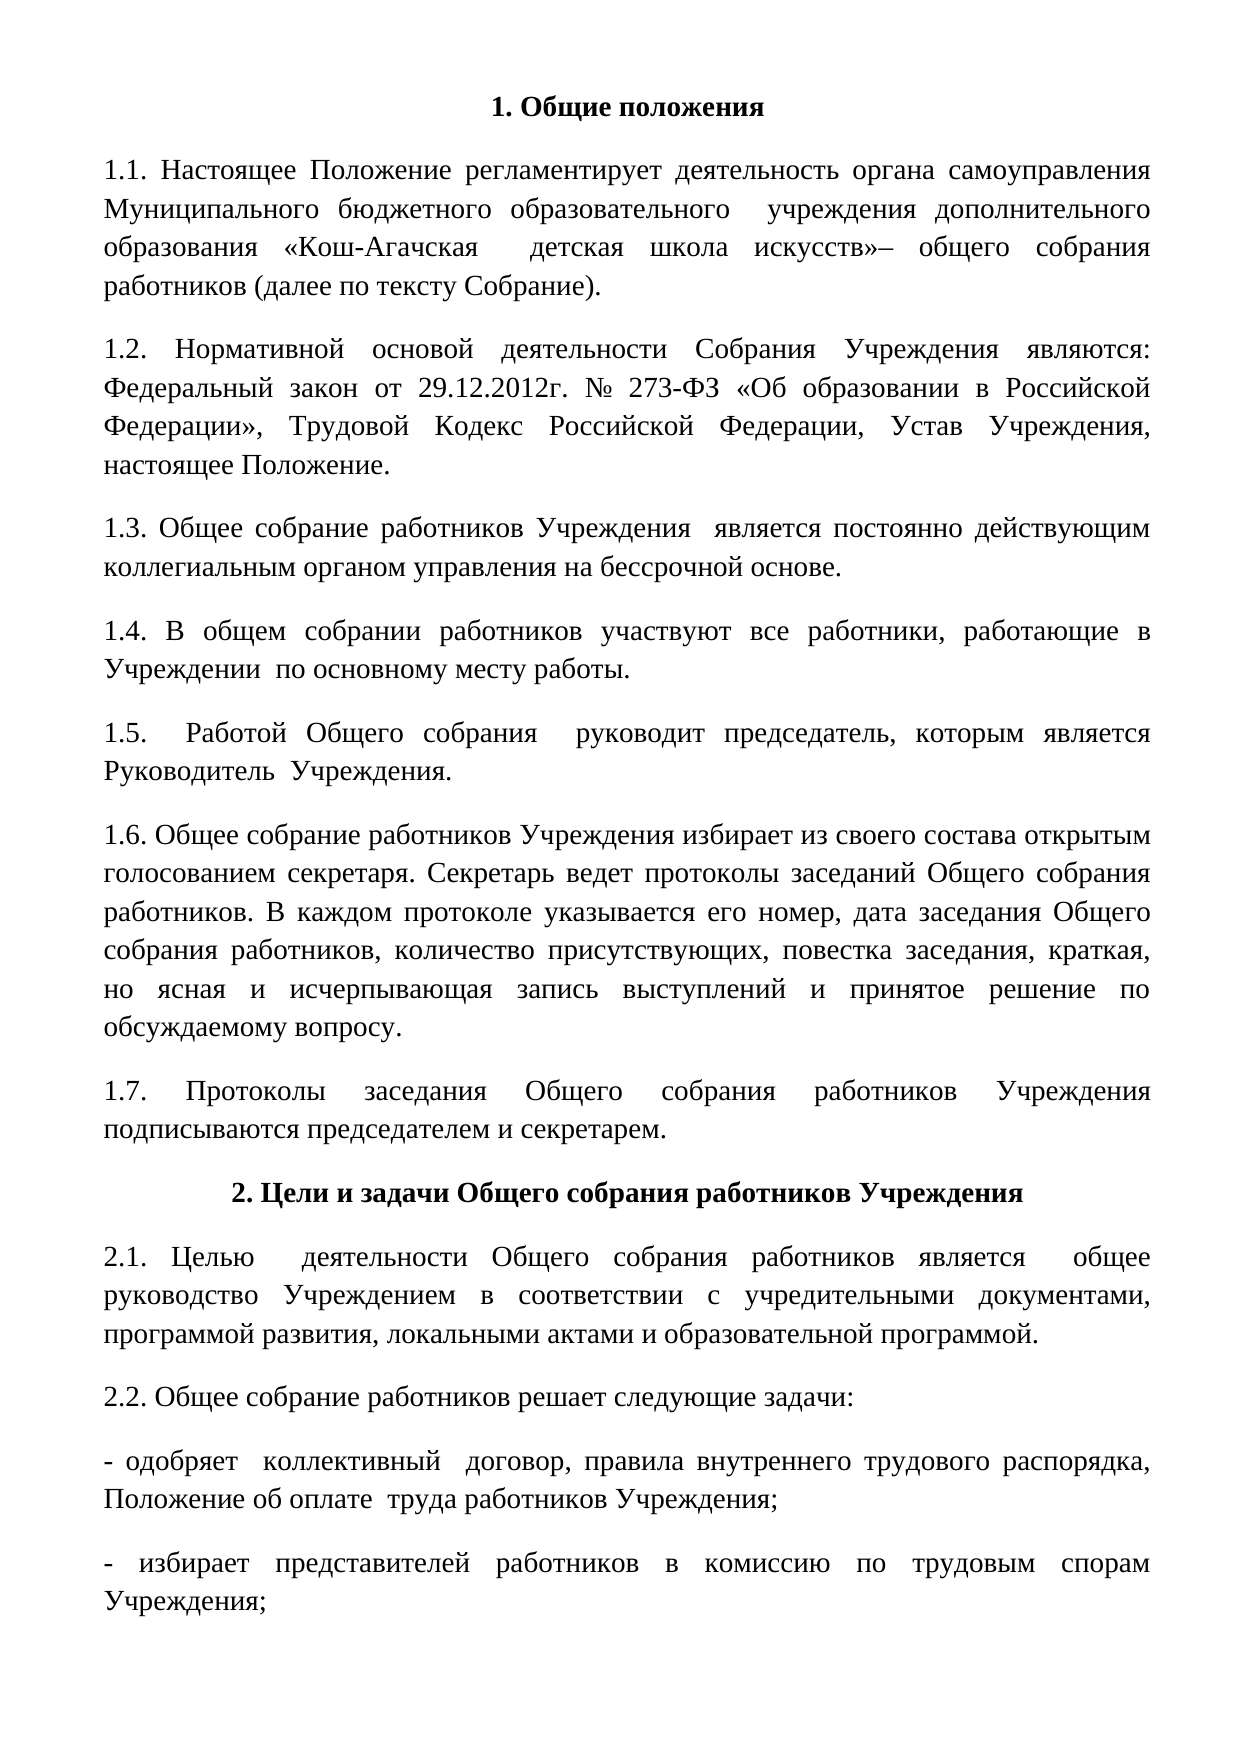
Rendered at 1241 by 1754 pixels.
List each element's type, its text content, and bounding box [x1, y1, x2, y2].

text 1.3. Общее собрание работников Учреждения является постоянно действующим коллегиальным органом управления на бессрочной основе. [103, 511, 1152, 583]
text - одобряет коллективный договор, правила внутреннего трудового распорядка, Положение об оплате труда работников Учреждения; [103, 1443, 1152, 1515]
text 1.5. Работой Общего собрания руководит председатель, которым является Руководитель Учреждения. [103, 715, 1152, 787]
text 1.4. В общем собрании работников участвуют все работники, работающие в Учреждении по основному месту работы. [103, 613, 1152, 685]
text 1.2. Нормативной основой деятельности Собрания Учреждения являются: Федеральный закон от 29.12.2012г. № 273-ФЗ «Об образовании в Российской Федерации», Трудовой Кодекс Российской Федерации, Устав Учреждения, настоящее Положение. [103, 331, 1152, 481]
text - избирает представителей работников в комиссию по трудовым спорам Учреждения; [103, 1545, 1152, 1617]
text 1.6. Общее собрание работников Учреждения избирает из своего состава открытым голосованием секретаря. Секретарь ведет протоколы заседаний Общего собрания работников. В каждом протоколе указывается его номер, дата заседания Общего собрания работников, количество присутствующих, повестка заседания, краткая, но ясная и исчерпывающая запись выступлений и принятое решение по обсуждаемому вопросу. [103, 817, 1152, 1043]
text 2.2. Общее собрание работников решает следующие задачи: [103, 1379, 1152, 1413]
text 2.1. Целью деятельности Общего собрания работников является общее руководство Учреждением в соответствии с учредительными документами, программой развития, локальными актами и образовательной программой. [103, 1239, 1152, 1349]
text 1.7. Протоколы заседания Общего собрания работников Учреждения подписываются председателем и секретарем. [103, 1073, 1152, 1145]
text 1.1. Настоящее Положение регламентирует деятельность органа самоуправления Муниципального бюджетного образовательного учреждения дополнительного образования «Кош-Агачская детская школа искусств»– общего собрания работников (далее по тексту Собрание). [103, 152, 1152, 301]
text 1. Общие положения [103, 89, 1152, 122]
text 2. Цели и задачи Общего собрания работников Учреждения [103, 1175, 1152, 1209]
